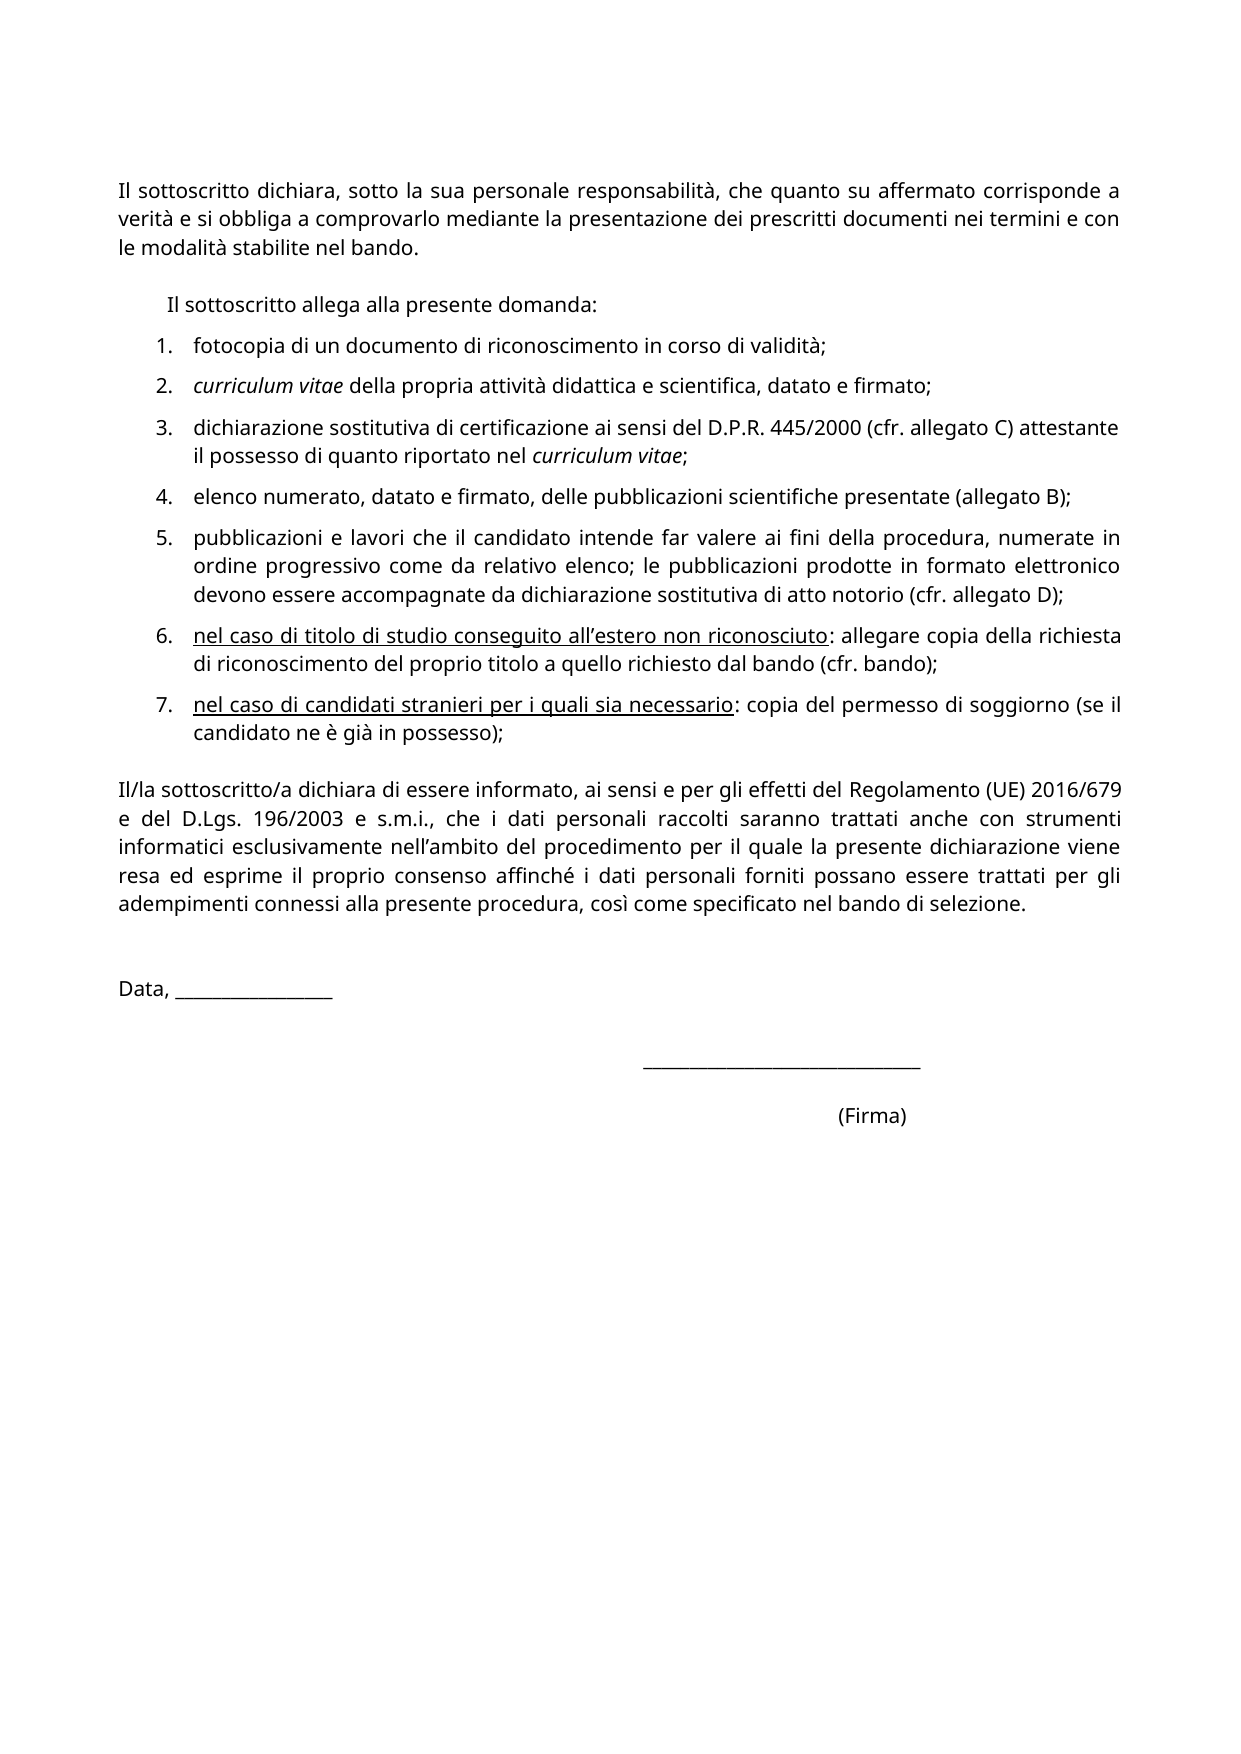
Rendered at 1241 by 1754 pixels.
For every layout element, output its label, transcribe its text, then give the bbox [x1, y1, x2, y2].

text Il sottoscritto allega alla presente domanda: [118, 290, 1122, 318]
text Il sottoscritto dichiara, sotto la sua personale responsabilità, che quanto su affermato corrisponde a verità e si obbliga a comprovarlo mediante la presentazione dei prescritti documenti nei termini e con le modalità stabilite nel bando. [118, 176, 1122, 261]
text Data, _________________ [118, 974, 1122, 1003]
list curriculum vitae della propria attività didattica e scientifica, datato e firmato; [156, 372, 1122, 400]
text ______________________________ [643, 1044, 1122, 1072]
text (Firma) [118, 1101, 1122, 1129]
list nel caso di titolo di studio conseguito all’estero non riconosciuto: allegare copia della richiesta di riconoscimento del proprio titolo a quello richiesto dal bando (cfr. bando); [156, 621, 1122, 678]
list fotocopia di un documento di riconoscimento in corso di validità; [156, 331, 1122, 359]
list nel caso di candidati stranieri per i quali sia necessario: copia del permesso di soggiorno (se il candidato ne è già in possesso); [156, 690, 1122, 747]
list pubblicazioni e lavori che il candidato intende far valere ai fini della procedura, numerate in ordine progressivo come da relativo elenco; le pubblicazioni prodotte in formato elettronico devono essere accompagnate da dichiarazione sostitutiva di atto notorio (cfr. allegato D); [156, 523, 1122, 608]
list elenco numerato, datato e firmato, delle pubblicazioni scientifiche presentate (allegato B); [156, 482, 1122, 510]
text Il/la sottoscritto/a dichiara di essere informato, ai sensi e per gli effetti del Regolamento (UE) 2016/679 e del D.Lgs. 196/2003 e s.m.i., che i dati personali raccolti saranno trattati anche con strumenti informatici esclusivamente nell’ambito del procedimento per il quale la presente dichiarazione viene resa ed esprime il proprio consenso affinché i dati personali forniti possano essere trattati per gli adempimenti connessi alla presente procedura, così come specificato nel bando di selezione. [118, 775, 1122, 918]
list dichiarazione sostitutiva di certificazione ai sensi del D.P.R. 445/2000 (cfr. allegato C) attestante il possesso di quanto riportato nel curriculum vitae; [156, 413, 1122, 469]
